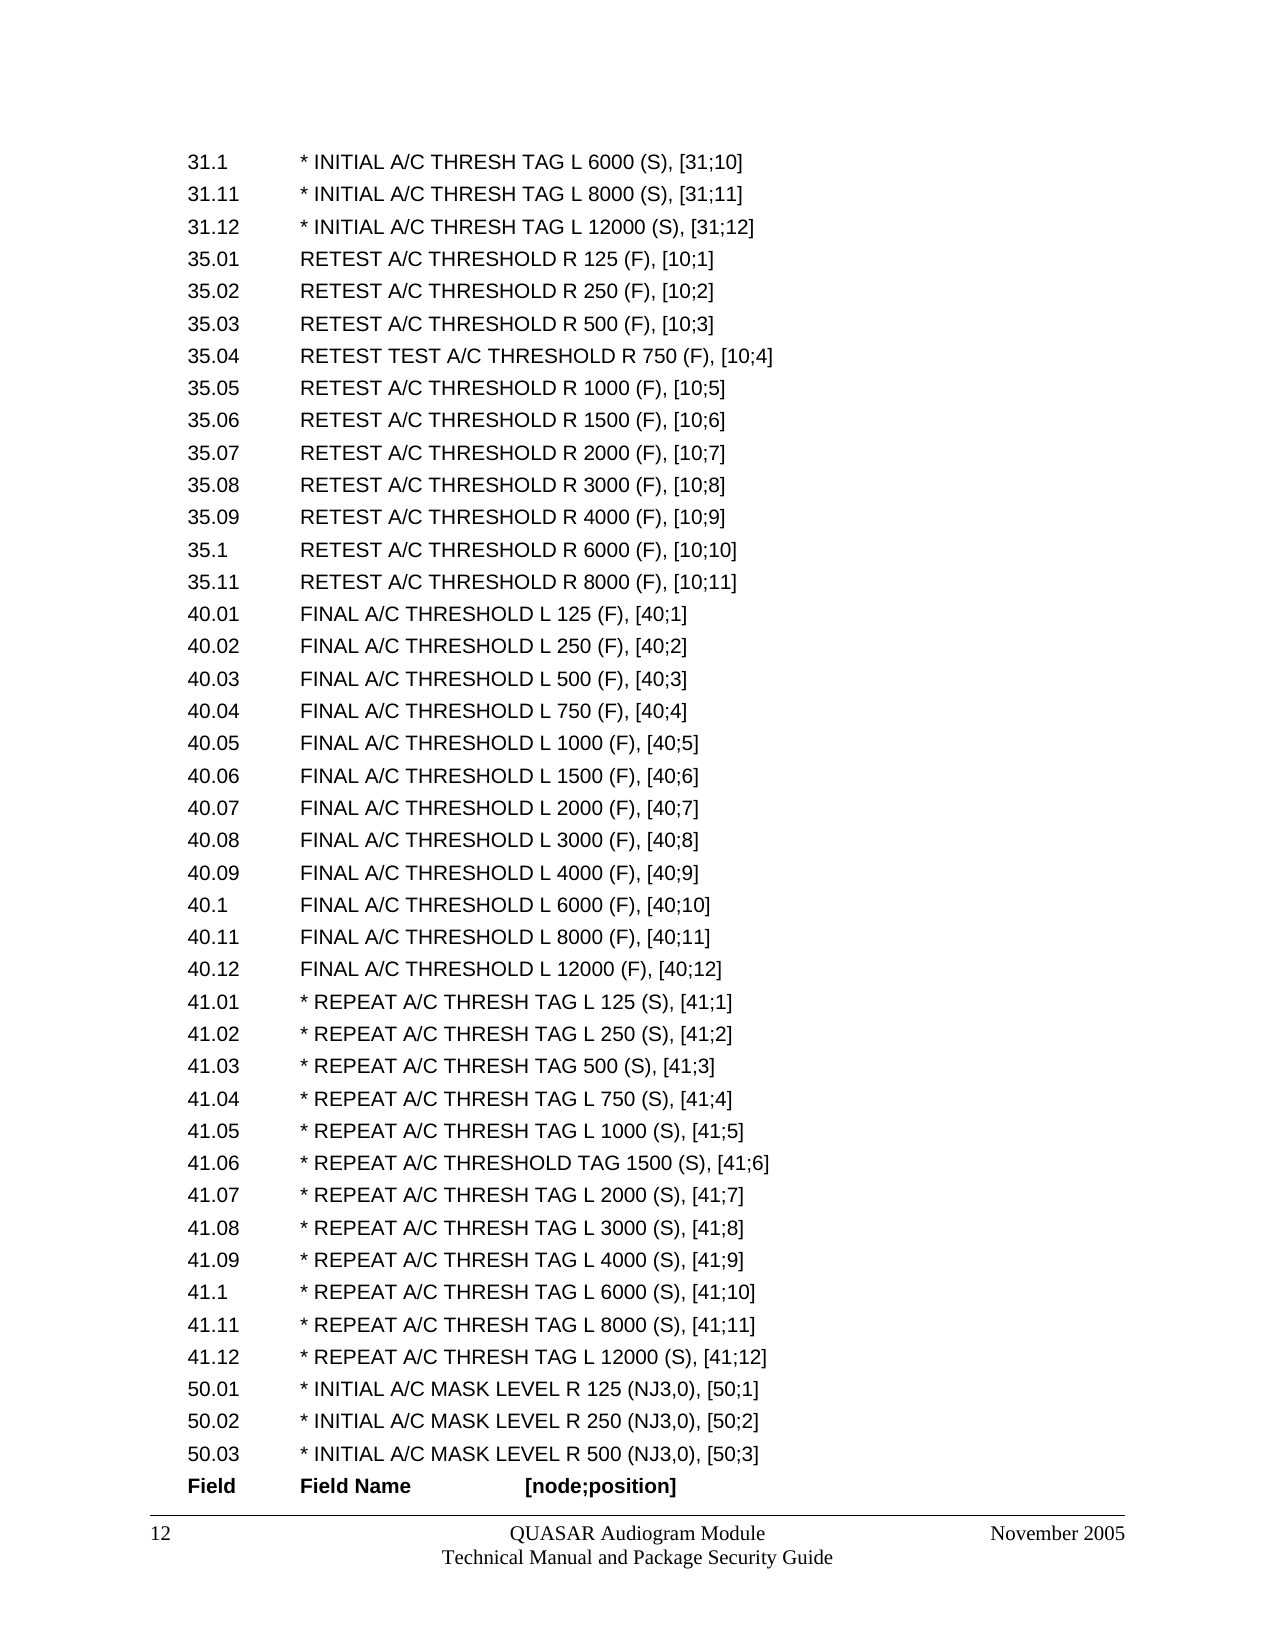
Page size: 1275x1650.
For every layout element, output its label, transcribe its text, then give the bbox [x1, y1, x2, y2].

text 40.08 FINAL A/C THRESHOLD L 3000 (F), [40;8] [187, 828, 1125, 852]
text 31.12 * INITIAL A/C THRESH TAG L 12000 (S), [31;12] [187, 214, 1125, 238]
text 40.05 FINAL A/C THRESHOLD L 1000 (F), [40;5] [187, 731, 1125, 755]
text 31.1 * INITIAL A/C THRESH TAG L 6000 (S), [31;10] [187, 150, 1125, 174]
text 40.01 FINAL A/C THRESHOLD L 125 (F), [40;1] [187, 602, 1125, 626]
text 35.05 RETEST A/C THRESHOLD R 1000 (F), [10;5] [187, 376, 1125, 400]
text Field Field Name [node;position] [187, 1474, 1125, 1498]
text 41.04 * REPEAT A/C THRESH TAG L 750 (S), [41;4] [187, 1086, 1125, 1110]
text 41.03 * REPEAT A/C THRESH TAG 500 (S), [41;3] [187, 1054, 1125, 1078]
text 40.03 FINAL A/C THRESHOLD L 500 (F), [40;3] [187, 667, 1125, 691]
text 40.09 FINAL A/C THRESHOLD L 4000 (F), [40;9] [187, 860, 1125, 884]
text 35.03 RETEST A/C THRESHOLD R 500 (F), [10;3] [187, 311, 1125, 335]
text 41.08 * REPEAT A/C THRESH TAG L 3000 (S), [41;8] [187, 1216, 1125, 1239]
text 40.1 FINAL A/C THRESHOLD L 6000 (F), [40;10] [187, 893, 1125, 917]
text 40.11 FINAL A/C THRESHOLD L 8000 (F), [40;11] [187, 925, 1125, 949]
text 35.07 RETEST A/C THRESHOLD R 2000 (F), [10;7] [187, 441, 1125, 464]
text 41.02 * REPEAT A/C THRESH TAG L 250 (S), [41;2] [187, 1022, 1125, 1046]
text 35.08 RETEST A/C THRESHOLD R 3000 (F), [10;8] [187, 473, 1125, 497]
text 35.04 RETEST TEST A/C THRESHOLD R 750 (F), [10;4] [187, 344, 1125, 368]
text 35.01 RETEST A/C THRESHOLD R 125 (F), [10;1] [187, 247, 1125, 271]
text 35.09 RETEST A/C THRESHOLD R 4000 (F), [10;9] [187, 505, 1125, 529]
text 41.11 * REPEAT A/C THRESH TAG L 8000 (S), [41;11] [187, 1312, 1125, 1336]
text 35.11 RETEST A/C THRESHOLD R 8000 (F), [10;11] [187, 570, 1125, 594]
text 41.06 * REPEAT A/C THRESHOLD TAG 1500 (S), [41;6] [187, 1151, 1125, 1175]
text 41.01 * REPEAT A/C THRESH TAG L 125 (S), [41;1] [187, 989, 1125, 1013]
text 50.03 * INITIAL A/C MASK LEVEL R 500 (NJ3,0), [50;3] [187, 1442, 1125, 1466]
text 41.05 * REPEAT A/C THRESH TAG L 1000 (S), [41;5] [187, 1119, 1125, 1143]
text 31.11 * INITIAL A/C THRESH TAG L 8000 (S), [31;11] [187, 182, 1125, 206]
text 41.1 * REPEAT A/C THRESH TAG L 6000 (S), [41;10] [187, 1280, 1125, 1304]
text 41.12 * REPEAT A/C THRESH TAG L 12000 (S), [41;12] [187, 1345, 1125, 1369]
text 35.1 RETEST A/C THRESHOLD R 6000 (F), [10;10] [187, 537, 1125, 561]
text 50.02 * INITIAL A/C MASK LEVEL R 250 (NJ3,0), [50;2] [187, 1409, 1125, 1433]
text 35.02 RETEST A/C THRESHOLD R 250 (F), [10;2] [187, 279, 1125, 303]
text 50.01 * INITIAL A/C MASK LEVEL R 125 (NJ3,0), [50;1] [187, 1377, 1125, 1401]
text 41.09 * REPEAT A/C THRESH TAG L 4000 (S), [41;9] [187, 1248, 1125, 1272]
text 35.06 RETEST A/C THRESHOLD R 1500 (F), [10;6] [187, 408, 1125, 432]
text 40.12 FINAL A/C THRESHOLD L 12000 (F), [40;12] [187, 957, 1125, 981]
text 40.02 FINAL A/C THRESHOLD L 250 (F), [40;2] [187, 634, 1125, 658]
text 40.04 FINAL A/C THRESHOLD L 750 (F), [40;4] [187, 699, 1125, 723]
text 40.07 FINAL A/C THRESHOLD L 2000 (F), [40;7] [187, 796, 1125, 820]
text 41.07 * REPEAT A/C THRESH TAG L 2000 (S), [41;7] [187, 1183, 1125, 1207]
text 40.06 FINAL A/C THRESHOLD L 1500 (F), [40;6] [187, 763, 1125, 787]
